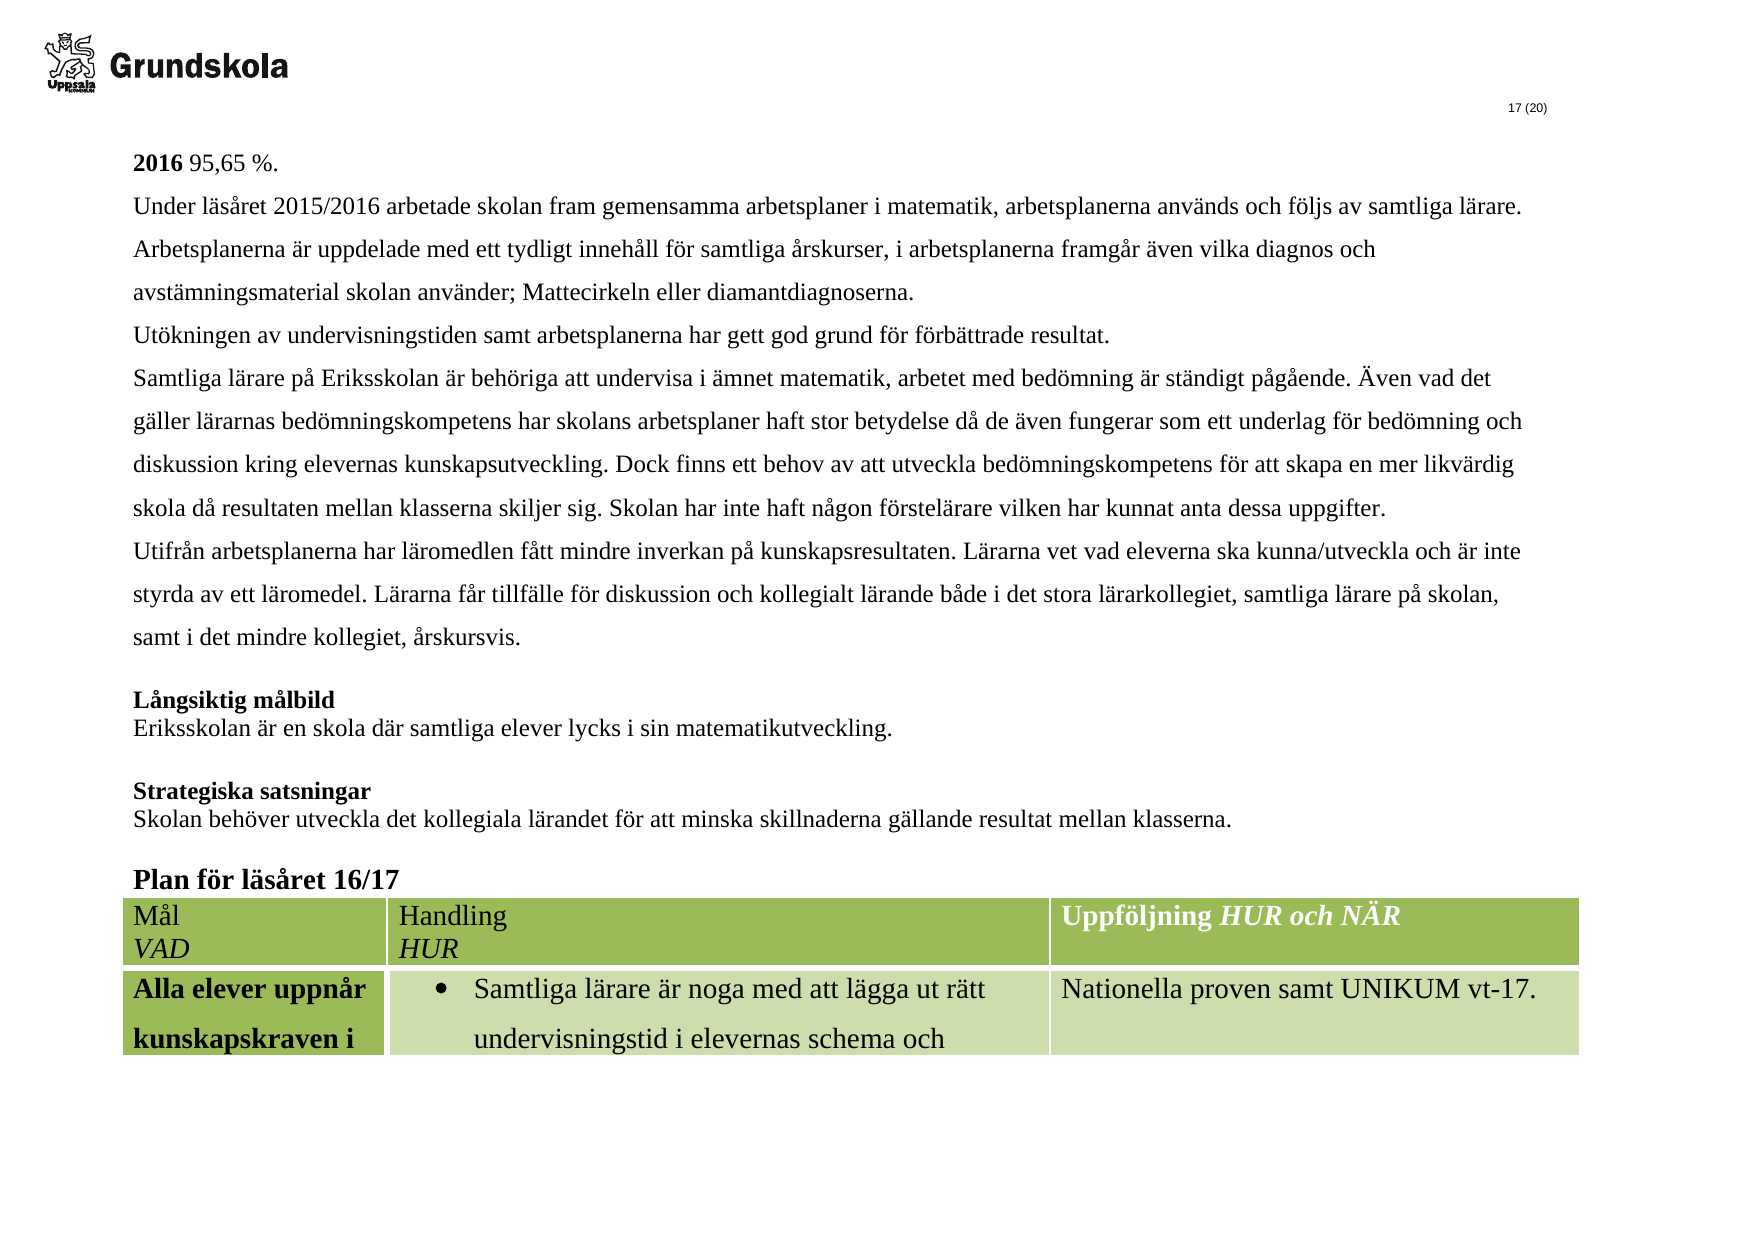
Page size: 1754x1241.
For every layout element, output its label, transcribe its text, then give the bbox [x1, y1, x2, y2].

table_header Mål VAD [123, 898, 386, 965]
text Plan för läsåret 16/17 [133, 833, 1547, 896]
table_header Eriksskolan är en skola där samtliga elever lycks i sin matematikutveckling. [122, 714, 1558, 742]
text Långsiktig målbild [133, 685, 1547, 713]
table_header Handling HUR [388, 898, 1049, 965]
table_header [122, 148, 1558, 685]
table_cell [1051, 971, 1579, 1055]
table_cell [390, 971, 1049, 1055]
table_header Skolan behöver utveckla det kollegiala lärandet för att minska skillnaderna gällande resultat mellan klasserna. [122, 805, 1558, 833]
table_header Uppföljning HUR och NÄR [1051, 898, 1579, 965]
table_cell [123, 971, 384, 1055]
text Strategiska satsningar [133, 776, 1547, 804]
